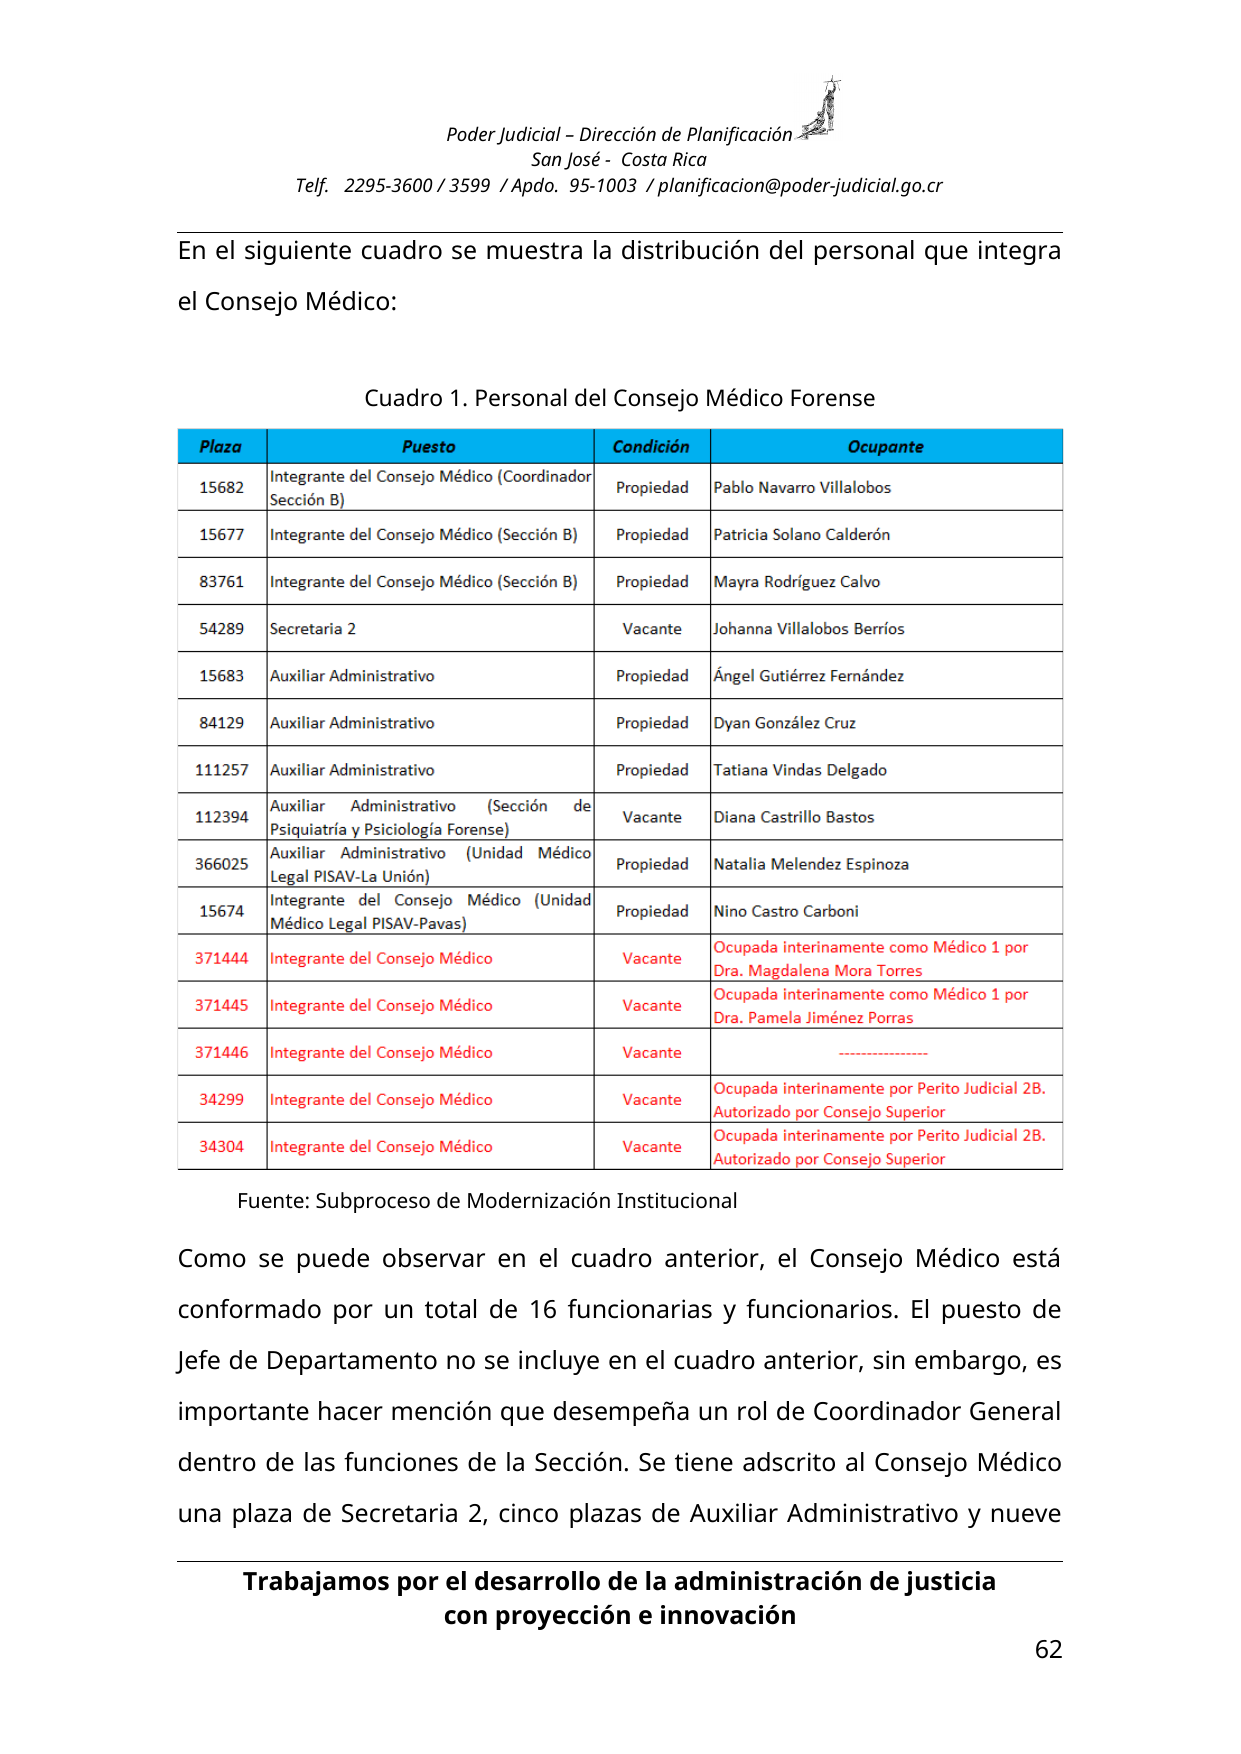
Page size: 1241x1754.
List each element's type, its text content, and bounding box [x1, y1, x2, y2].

picture [200, 442, 204, 452]
text En el siguiente cuadro se muestra la distribución del personal que integra el Consejo Médico: [177, 233, 1063, 318]
picture [899, 445, 907, 452]
text Cuadro 1. Personal del Consejo Médico Forense [177, 382, 1063, 413]
picture [210, 440, 214, 451]
picture [177, 428, 1064, 1170]
text Fuente: Subproceso de Modernización Institucional [177, 1186, 1063, 1215]
picture [792, 73, 843, 141]
picture [878, 445, 882, 455]
